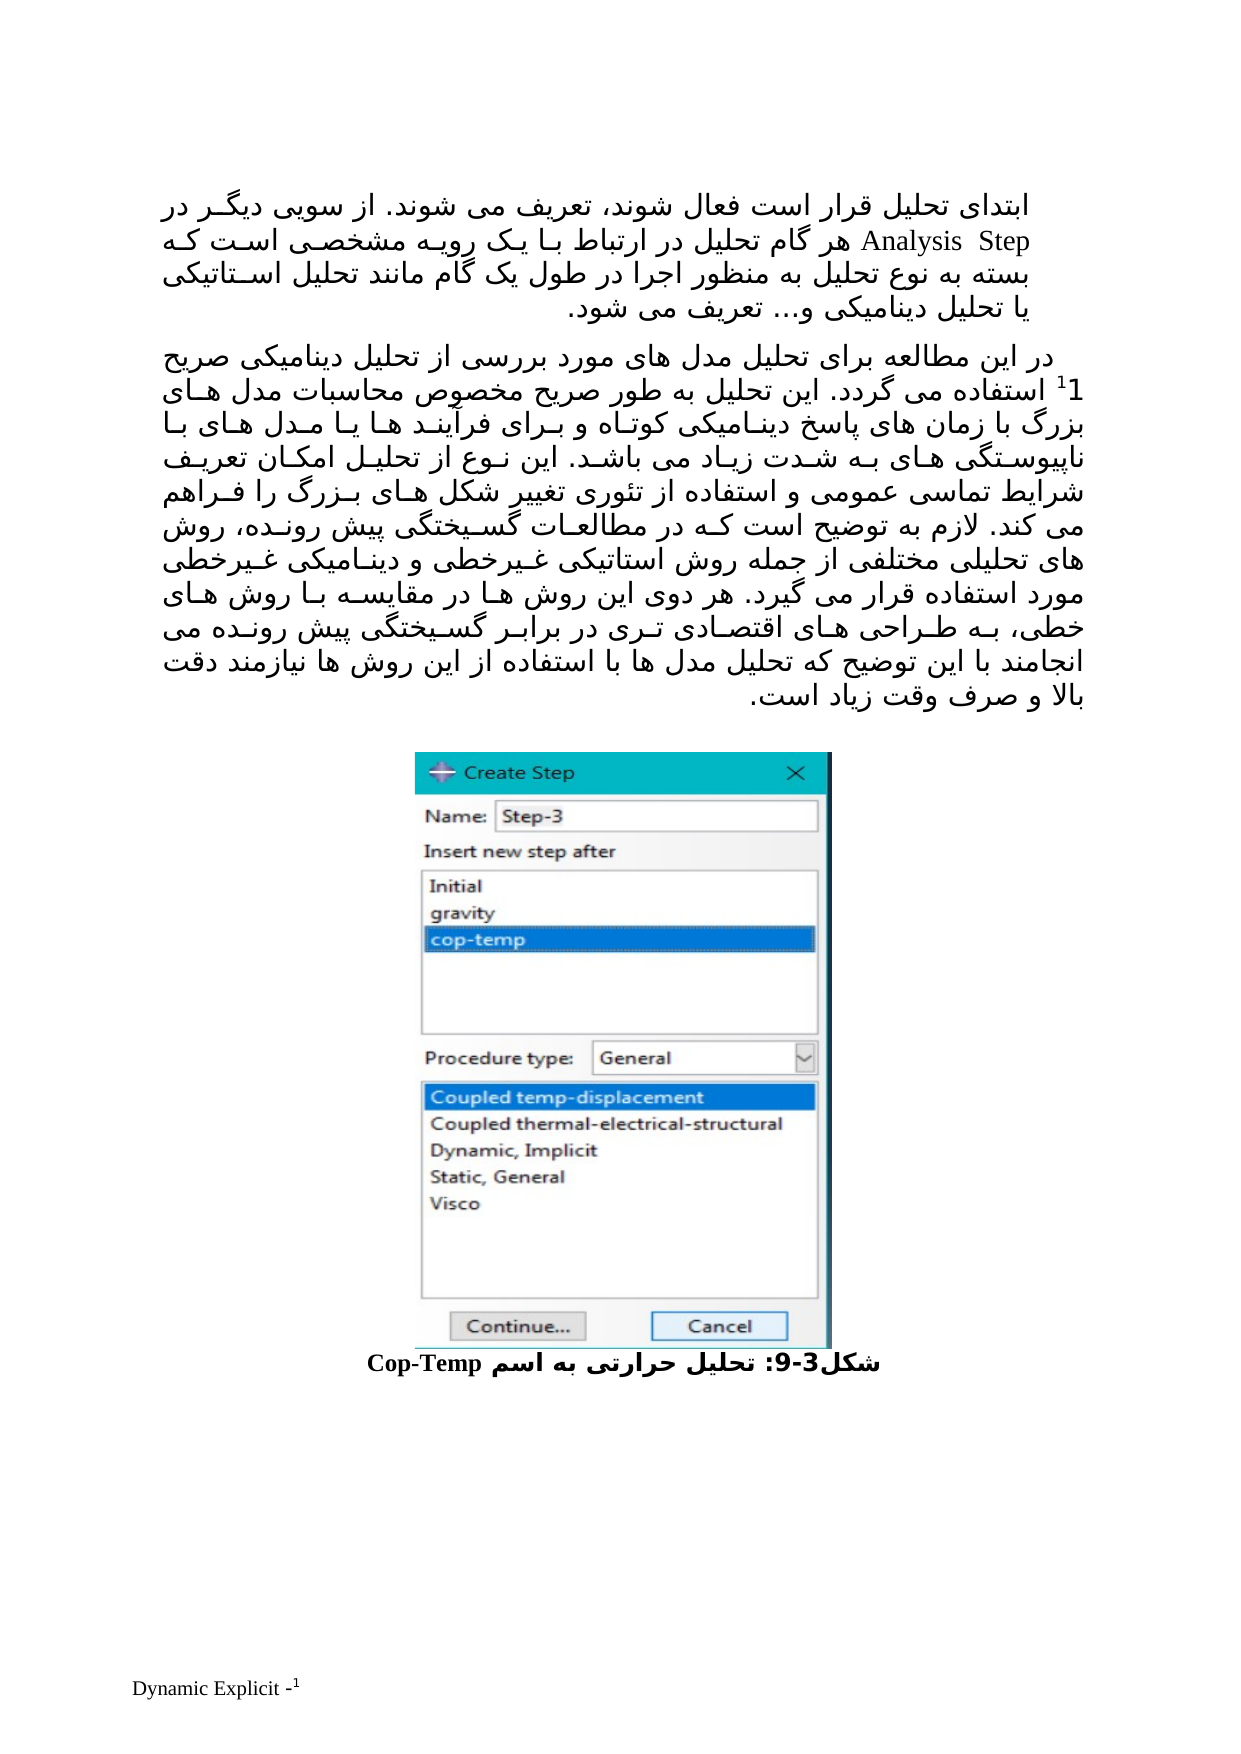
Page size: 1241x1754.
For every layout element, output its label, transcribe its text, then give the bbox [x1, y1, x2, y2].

text شکل3-9: تحلیل حرارتی به اسم Cop-Temp [162, 1348, 1086, 1377]
text در این مطالعه برای تحليل مدل های مورد بررسی از تحليل دیناميکی صریح1 استفاده می گردد. این تحليل به طور صریح مخصوص محاسبات مدل های بزرگ با زمان های پاسخ دیناميکی كوتاه و برای فرآیند ها یا مدل های با ناپيوستگی های به شدت زیاد می باشد. این نوع از تحليل امکان تعریف شرایط تماسی عمومی و استفاده از تئوری تغيير شکل های بزرگ را فراهم می كند. لازم به توضيح است كه در مطالعات گسيختگی پيش رونده، روش های تحليلی مختلفی از جمله روش استاتيکی غيرخطی و دیناميکی غيرخطی مورد استفاده قرار می گيرد. هر دوی این روش ها در مقایسه با روش های خطی، به طراحی های اقتصادی تری در برابر گسيختگی پيش رونده می انجامند با این توضيح كه تحليل مدل ها با استفاده از این روش ها نيازمند دقت بالا و صرف وقت زیاد است. [162, 339, 1085, 712]
text ابتدای تحليل قرار است فعال شوند، تعریف می شوند. از سویی دیگر در Analysis Step هر گام تحليل در ارتباط با یک رویه مشخصی است كه بسته به نوع تحليل به منظور اجرا در طول یک گام مانند تحليل استاتيکی یا تحليل دیناميکی و... تعریف می شود. [162, 189, 1031, 325]
picture [414, 752, 832, 1349]
